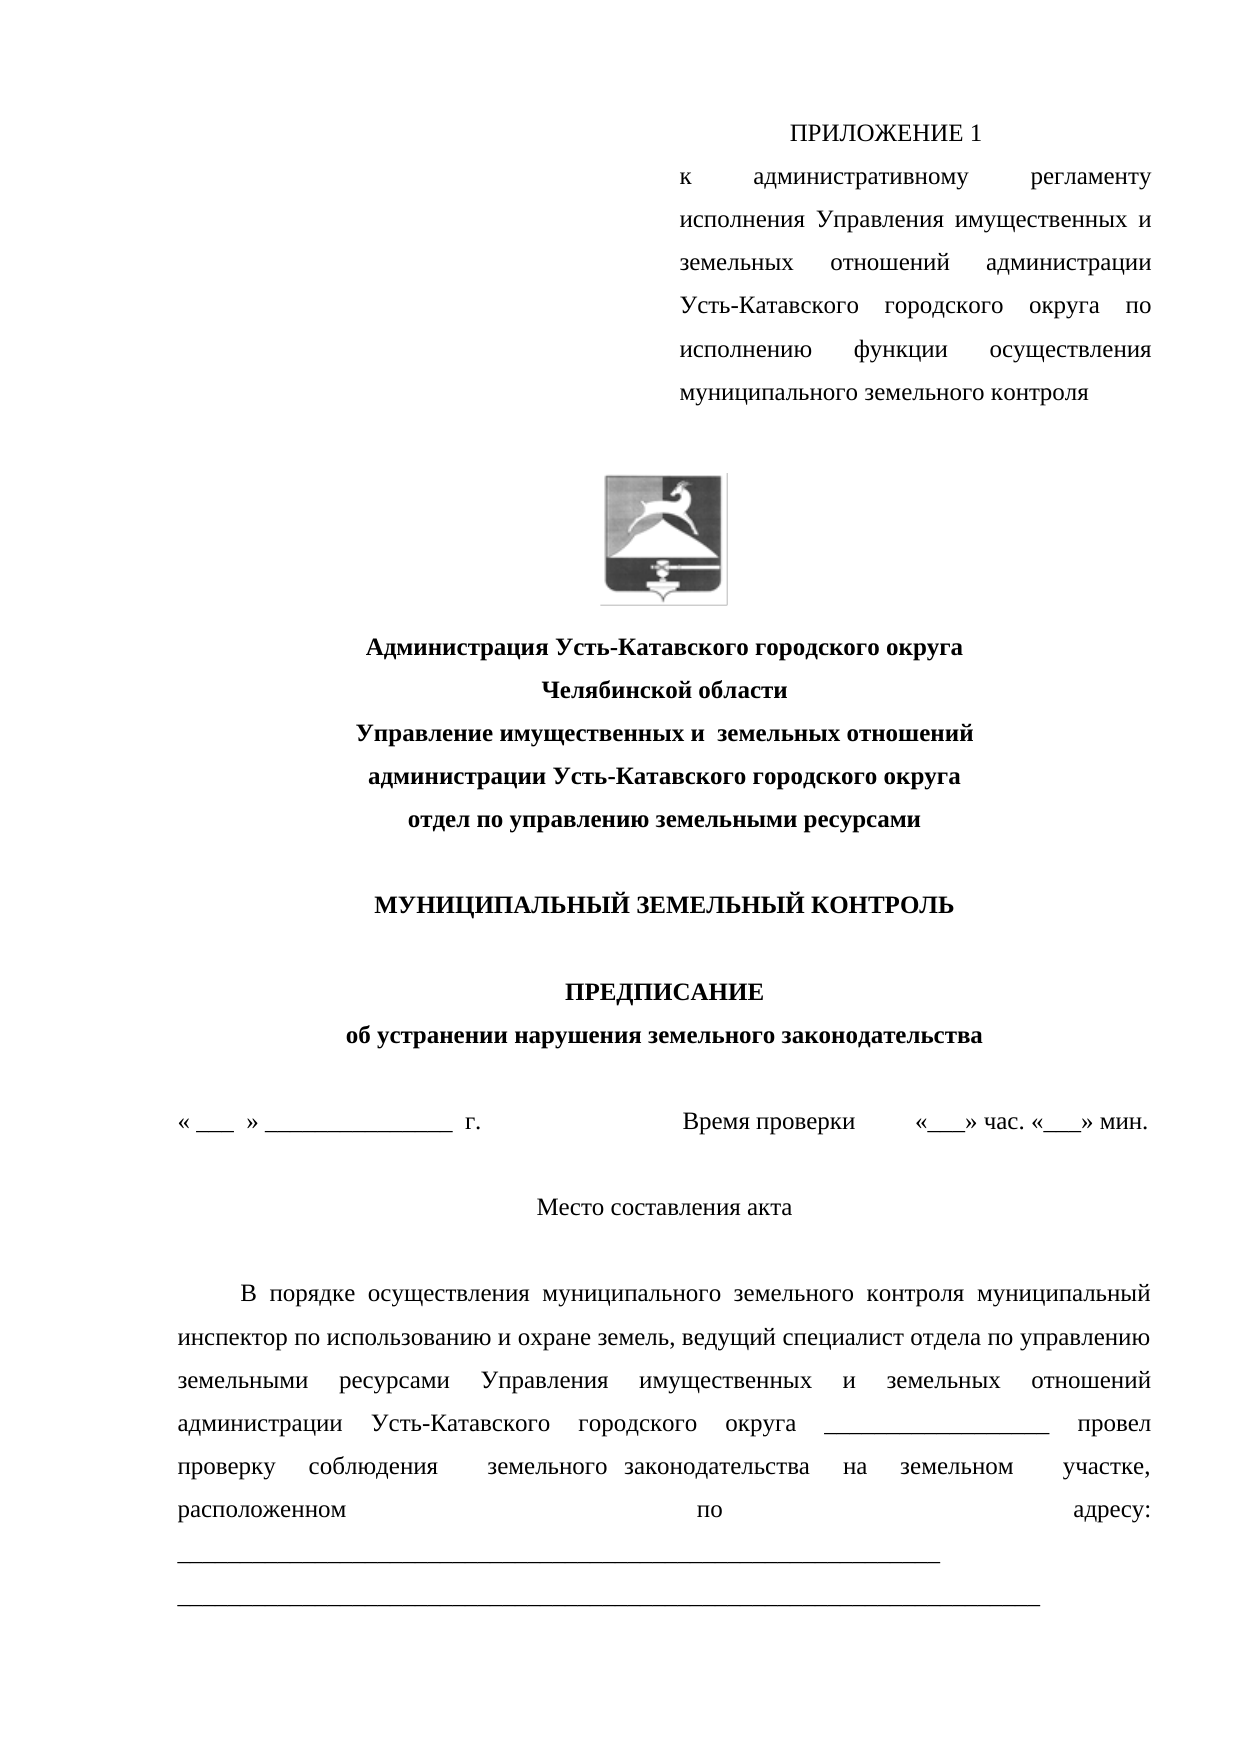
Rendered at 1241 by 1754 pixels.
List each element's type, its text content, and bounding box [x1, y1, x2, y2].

text МУНИЦИПАЛЬНЫЙ ЗЕМЕЛЬНЫЙ КОНТРОЛЬ [177, 890, 1152, 919]
text отдел по управлению земельными ресурсами [177, 804, 1152, 833]
text Управление имущественных и земельных отношений [177, 718, 1152, 747]
text Администрация Усть-Катавского городского округа [177, 632, 1152, 660]
text об устранении нарушения земельного законодательства [177, 1020, 1152, 1048]
text _____________________________________________________________________ [177, 1580, 1152, 1609]
text администрации Усть-Катавского городского округа [177, 761, 1152, 790]
text « ___ » _______________ г. Время проверки «___» час. «___» мин. [177, 1106, 1152, 1178]
text В порядке осуществления муниципального земельного контроля муниципальный инспектор по использованию и охране земель, ведущий специалист отдела по управлению земельными ресурсами Управления имущественных и земельных отношений администрации Усть-Катавского городского округа __________________ провел проверку соблюдения земельного законодательства на земельном участке, расположенном по адресу: _____________________________________________________________ [177, 1278, 1152, 1566]
text ПРИЛОЖЕНИЕ 1 [620, 118, 1152, 147]
text Место составления акта [177, 1192, 1152, 1221]
text Челябинской области [177, 675, 1152, 703]
text ПРЕДПИСАНИЕ [177, 977, 1152, 1005]
text к административному регламенту исполнения Управления имущественных и земельных отношений администрации Усть-Катавского городского округа по исполнению функции осуществления муниципального земельного контроля [679, 161, 1152, 406]
picture [600, 473, 729, 607]
